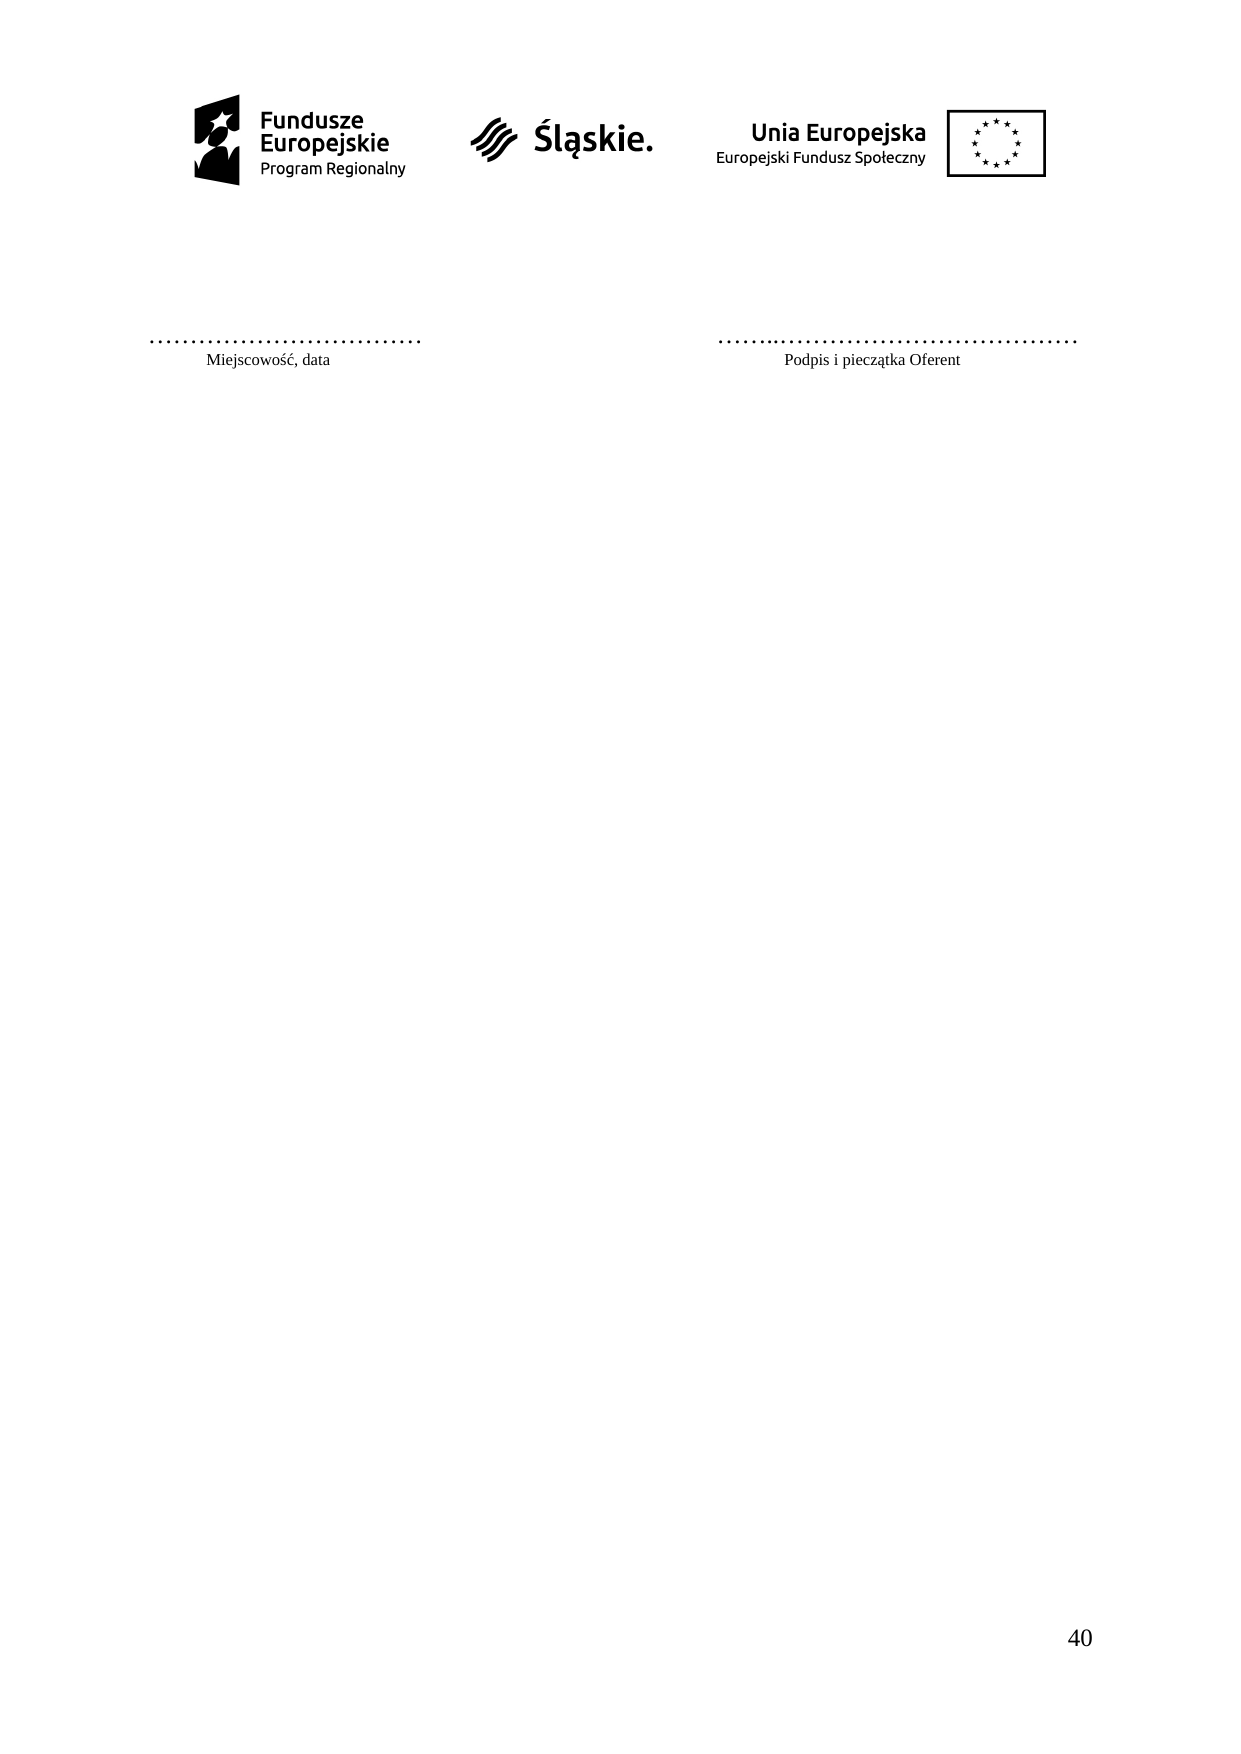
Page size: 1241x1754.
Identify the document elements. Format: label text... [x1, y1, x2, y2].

text …………………………… ……..……………………………… [148, 321, 1092, 349]
text Miejscowość, data Podpis i pieczątka Oferent [148, 349, 1092, 368]
picture [173, 73, 1067, 206]
